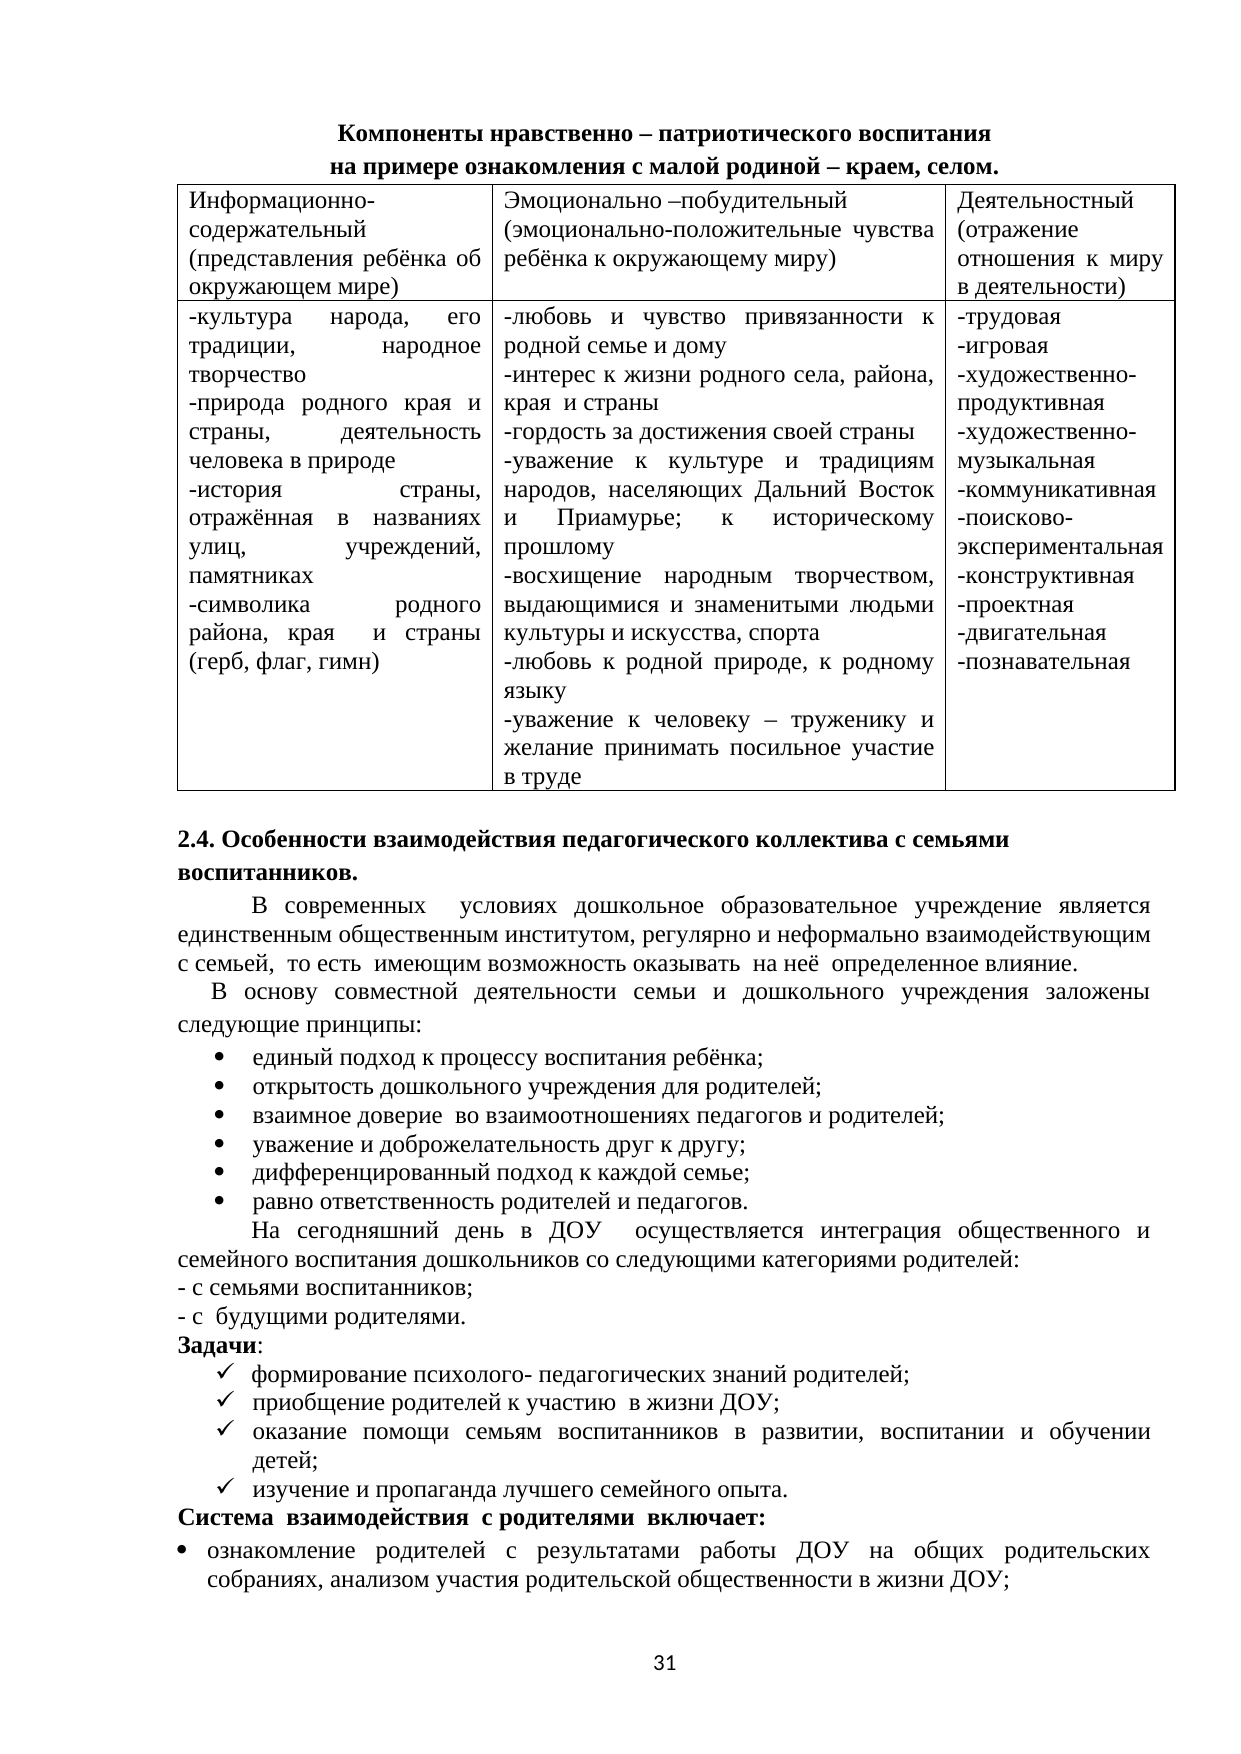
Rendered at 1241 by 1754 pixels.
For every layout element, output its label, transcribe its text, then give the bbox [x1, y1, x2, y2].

text - с семьями воспитанников; [177, 1272, 1152, 1301]
text Компоненты нравственно – патриотического воспитания [177, 118, 1152, 147]
list равно ответственность родителей и педагогов. [215, 1186, 1152, 1215]
list единый подход к процессу воспитания ребёнка; [215, 1042, 1152, 1071]
table_cell -культура народа, его традиции, народное творчество -природа родного края и страны, деятельность человека в природе -история страны, отражённая в названиях улиц, учреждений, памятниках -символика родного района, края и страны (герб, флаг, гимн) [178, 301, 492, 790]
list открытость дошкольного учреждения для родителей; [215, 1071, 1152, 1100]
text На сегодняшний день в ДОУ осуществляется интеграция общественного и семейного воспитания дошкольников со следующими категориями родителей: [177, 1215, 1152, 1272]
list формирование психолого- педагогических знаний родителей; [177, 1359, 1152, 1387]
list взаимное доверие во взаимоотношениях педагогов и родителей; [215, 1100, 1152, 1129]
text В современных условиях дошкольное образовательное учреждение является единственным общественным институтом, регулярно и неформально взаимодействующим с семьей, то есть имеющим возможность оказывать на неё определенное влияние. [177, 890, 1152, 976]
text Система взаимодействия с родителями включает: [177, 1502, 1152, 1531]
list дифференцированный подход к каждой семье; [215, 1157, 1152, 1186]
table_cell -трудовая -игровая -художественно-продуктивная -художественно- музыкальная -коммуникативная -поисково-экспериментальная -конструктивная -проектная -двигательная -познавательная [946, 301, 1174, 790]
list уважение и доброжелательность друг к другу; [215, 1129, 1152, 1157]
table_header Эмоционально –побудительный (эмоционально-положительные чувства ребёнка к окружающему миру) [493, 185, 945, 300]
table_header Информационно-содержательный (представления ребёнка об окружающем мире) [178, 185, 492, 300]
list ознакомление родителей с результатами работы ДОУ на общих родительских собраниях, анализом участия родительской общественности в жизни ДОУ; [177, 1535, 1152, 1593]
table_header Деятельностный (отражение отношения к миру в деятельности) [946, 185, 1174, 300]
table_cell -любовь и чувство привязанности к родной семье и дому -интерес к жизни родного села, района, края и страны -гордость за достижения своей страны -уважение к культуре и традициям народов, населяющих Дальний Восток и Приамурье; к историческому прошлому -восхищение народным творчеством, выдающимися и знаменитыми людьми культуры и искусства, спорта -любовь к родной природе, к родному языку -уважение к человеку – труженику и желание принимать посильное участие в труде [493, 301, 945, 790]
text Задачи: [177, 1330, 1152, 1359]
list оказание помощи семьям воспитанников в развитии, воспитании и обучении детей; [215, 1416, 1152, 1474]
text 2.4. Особенности взаимодействия педагогического коллектива с семьями воспитанников. [177, 824, 1152, 886]
list приобщение родителей к участию в жизни ДОУ; [215, 1387, 1152, 1416]
text на примере ознакомления с малой родиной – краем, селом. [177, 151, 1152, 180]
text - с будущими родителями. [177, 1301, 1152, 1330]
list изучение и пропаганда лучшего семейного опыта. [215, 1474, 1152, 1502]
text В основу совместной деятельности семьи и дошкольного учреждения заложены следующие принципы: [177, 976, 1152, 1038]
